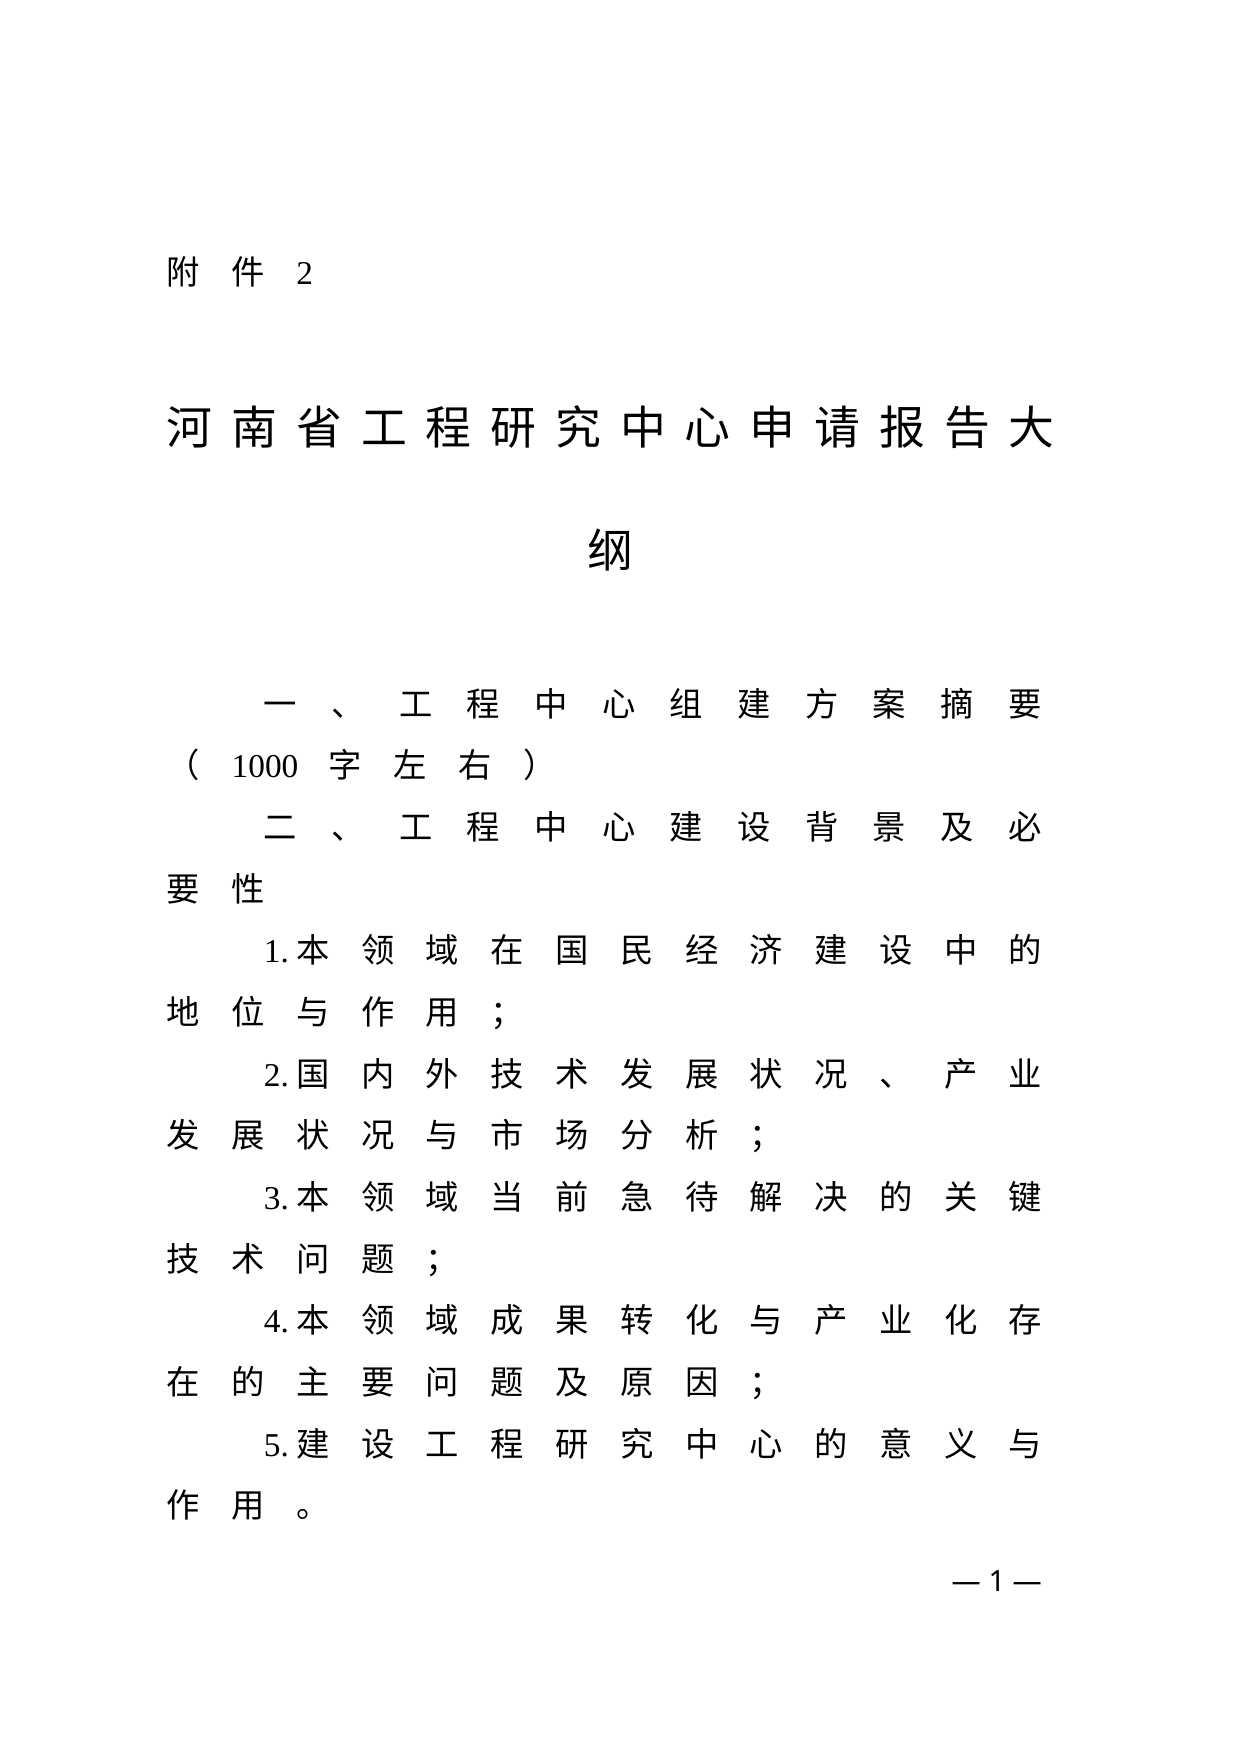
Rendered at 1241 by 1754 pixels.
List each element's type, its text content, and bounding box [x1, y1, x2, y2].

text 一、工程中心组建方案摘要（1000字左右） [167, 671, 1074, 794]
text 河南省工程研究中心申请报告大纲 [167, 362, 1074, 609]
text 5.建设工程研究中心的意义与作用。 [167, 1411, 1074, 1534]
text 二、工程中心建设背景及必要性 [167, 794, 1074, 917]
text 2.国内外技术发展状况、产业发展状况与市场分析； [167, 1041, 1074, 1164]
text 4.本领域成果转化与产业化存在的主要问题及原因； [167, 1287, 1074, 1411]
text 附件2 [167, 239, 1074, 301]
text 3.本领域当前急待解决的关键技术问题； [167, 1164, 1074, 1287]
text 1.本领域在国民经济建设中的地位与作用； [167, 917, 1074, 1041]
